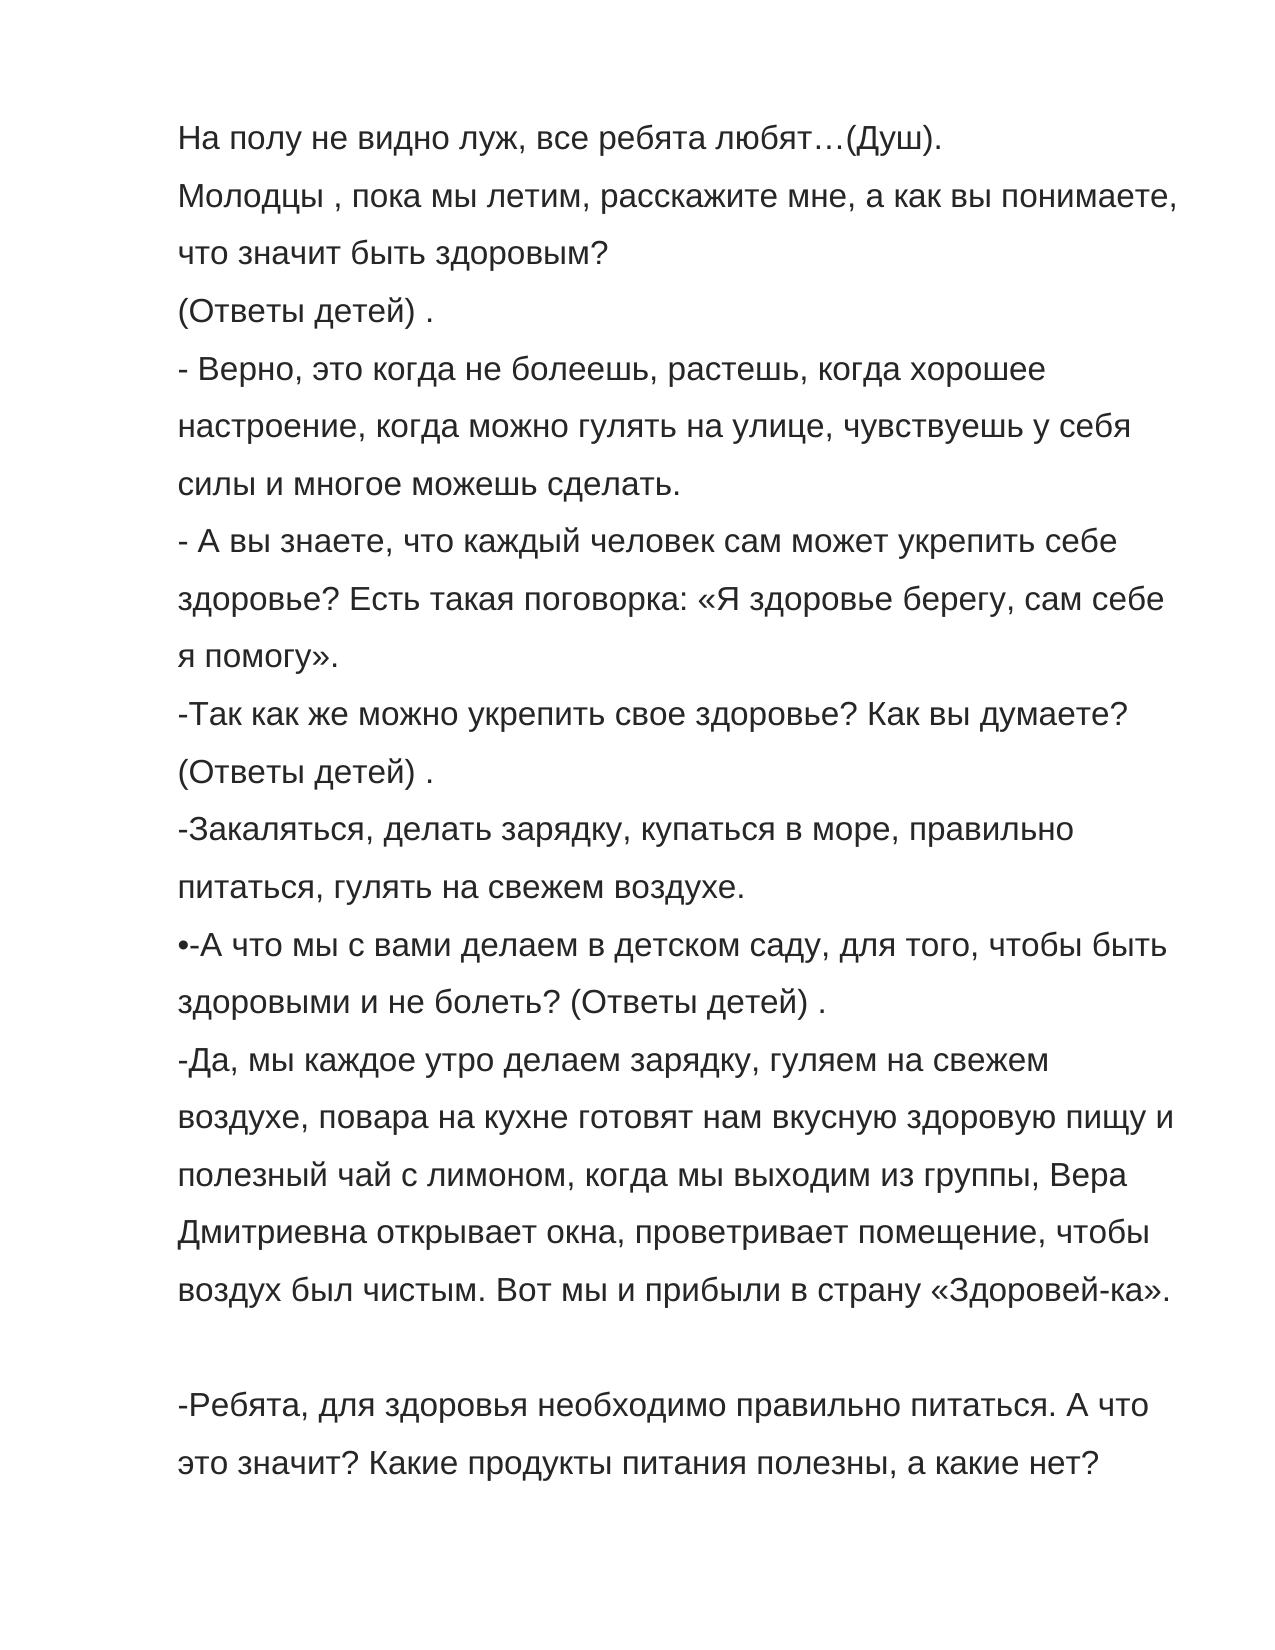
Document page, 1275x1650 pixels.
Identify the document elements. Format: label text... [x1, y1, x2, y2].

text -Так как же можно укрепить свое здоровье? Как вы думаете? (Ответы детей) . [177, 694, 1186, 790]
text •-А что мы с вами делаем в детском саду, для того, чтобы быть здоровыми и не болеть? (Ответы детей) . [177, 924, 1186, 1021]
text - Верно, это когда не болеешь, растешь, когда хорошее настроение, когда можно гулять на улице, чувствуешь у себя силы и многое можешь сделать. [177, 348, 1186, 502]
text Молодцы , пока мы летим, расскажите мне, а как вы понимаете, что значит быть здоровым? [177, 176, 1186, 272]
text -Закаляться, делать зарядку, купаться в море, правильно питаться, гулять на свежем воздухе. [177, 809, 1186, 905]
text На полу не видно луж, все ребята любят…(Душ). [177, 118, 1186, 157]
text -Ребята, для здоровья необходимо правильно питаться. А что это значит? Какие продукты питания полезны, а какие нет? [177, 1385, 1186, 1481]
text (Ответы детей) . [177, 291, 1186, 329]
text - А вы знаете, что каждый человек сам может укрепить себе здоровье? Есть такая поговорка: «Я здоровье берегу, сам себе я помогу». [177, 521, 1186, 675]
text -Да, мы каждое утро делаем зарядку, гуляем на свежем воздухе, повара на кухне готовят нам вкусную здоровую пищу и полезный чай с лимоном, когда мы выходим из группы, Вера Дмитриевна открывает окна, проветривает помещение, чтобы воздух был чистым. Вот мы и прибыли в страну «Здоровей-ка». [177, 1040, 1186, 1309]
